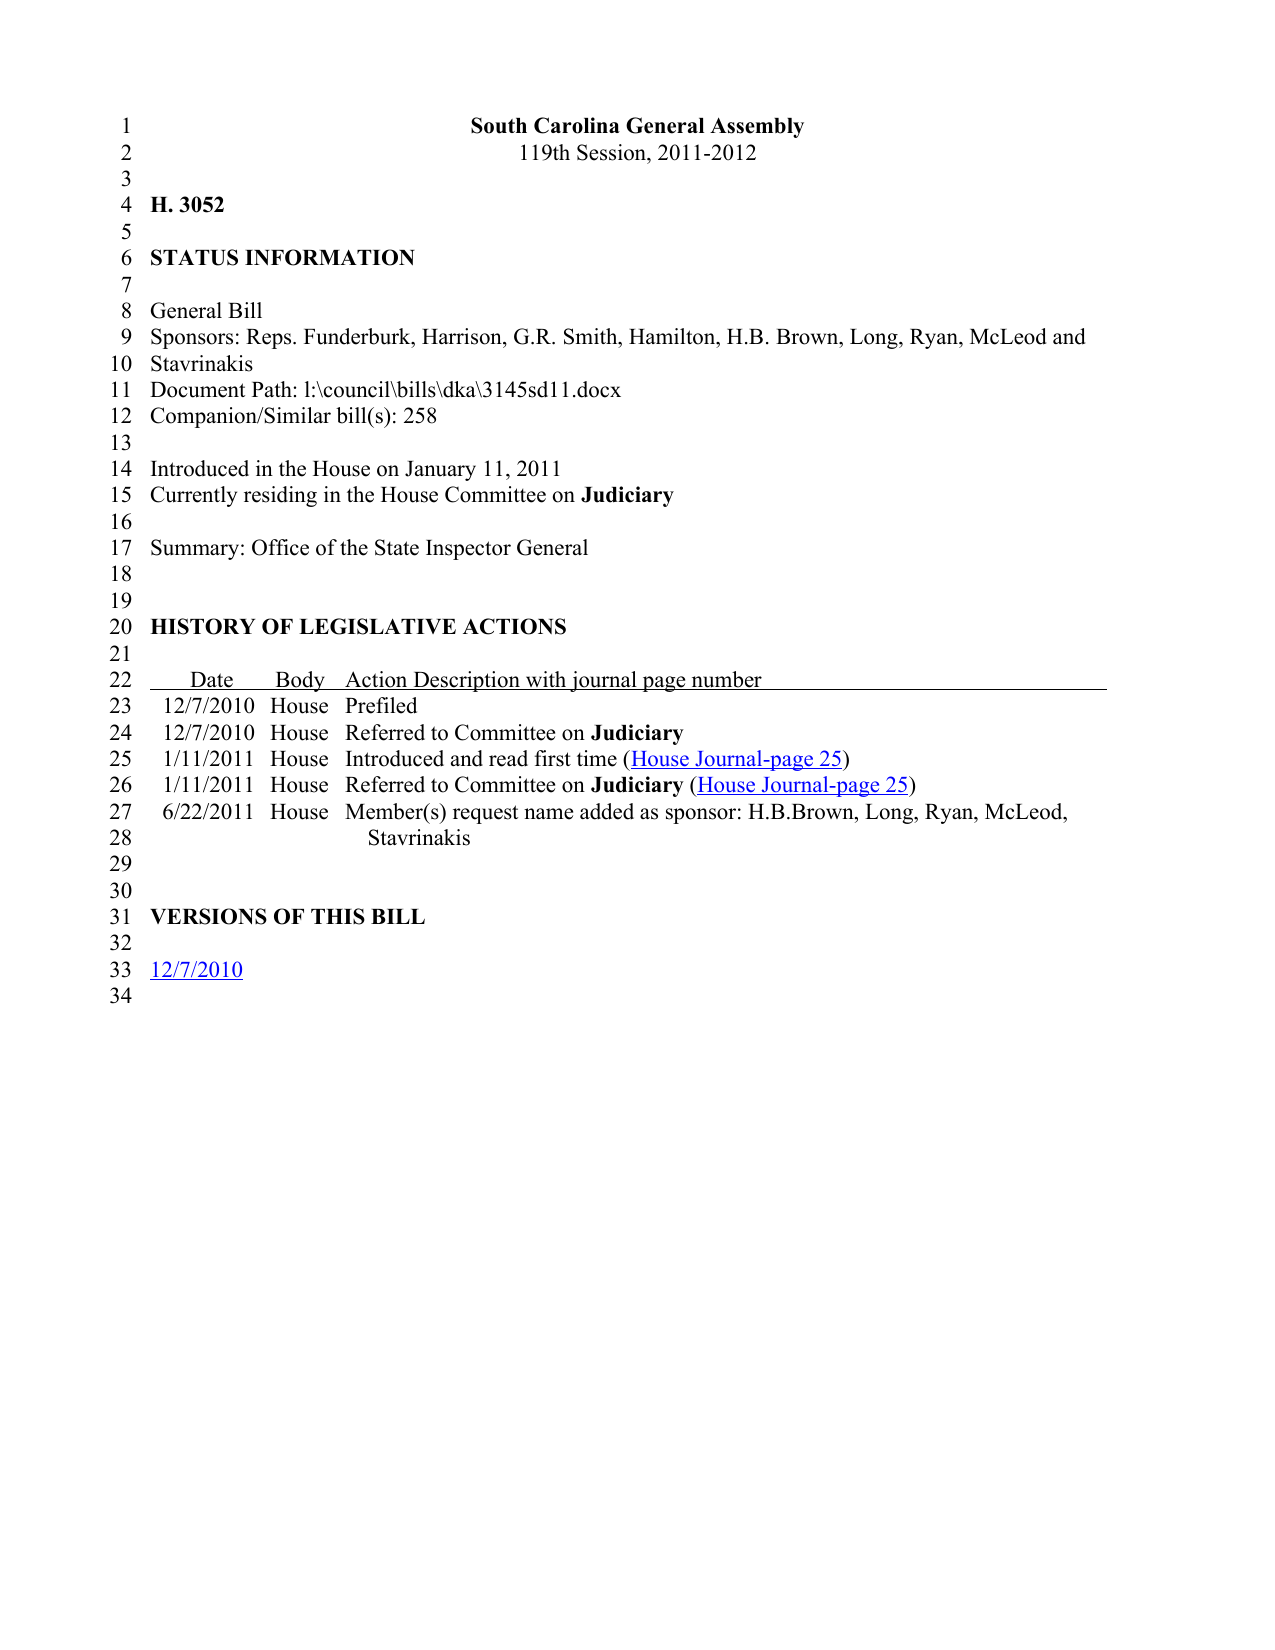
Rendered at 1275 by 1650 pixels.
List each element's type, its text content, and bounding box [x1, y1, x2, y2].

text Introduced in the House on January 11, 2011 [150, 455, 1125, 481]
text STATUS INFORMATION [150, 244, 1125, 271]
text VERSIONS OF THIS BILL [150, 903, 1125, 929]
text Document Path: l:\council\bills\dka\3145sd11.docx [150, 376, 1125, 402]
text 6/22/2011 House Member(s) request name added as sponsor: H.B.Brown, Long, Ryan, McLeod, Stavrinakis [150, 798, 1125, 850]
text South Carolina General Assembly [150, 112, 1125, 139]
text Date Body Action Description with journal page number [150, 666, 1125, 692]
text General Bill [150, 297, 1125, 323]
text 12/7/2010 [150, 956, 1125, 982]
text 1/11/2011 House Introduced and read first time (House Journal-page 25) [150, 745, 1125, 771]
text 12/7/2010 House Referred to Committee on Judiciary [150, 719, 1125, 745]
text 12/7/2010 House Prefiled [150, 692, 1125, 719]
text HISTORY OF LEGISLATIVE ACTIONS [150, 613, 1125, 639]
text 1/11/2011 House Referred to Committee on Judiciary (House Journal-page 25) [150, 771, 1125, 798]
text Summary: Office of the State Inspector General [150, 534, 1125, 561]
text Currently residing in the House Committee on Judiciary [150, 481, 1125, 508]
text Sponsors: Reps. Funderburk, Harrison, G.R. Smith, Hamilton, H.B. Brown, Long, Ryan, McLeod and Stavrinakis [150, 323, 1125, 376]
text 119th Session, 2011-2012 [150, 139, 1125, 165]
text H. 3052 [150, 192, 1125, 218]
text Companion/Similar bill(s): 258 [150, 402, 1125, 429]
